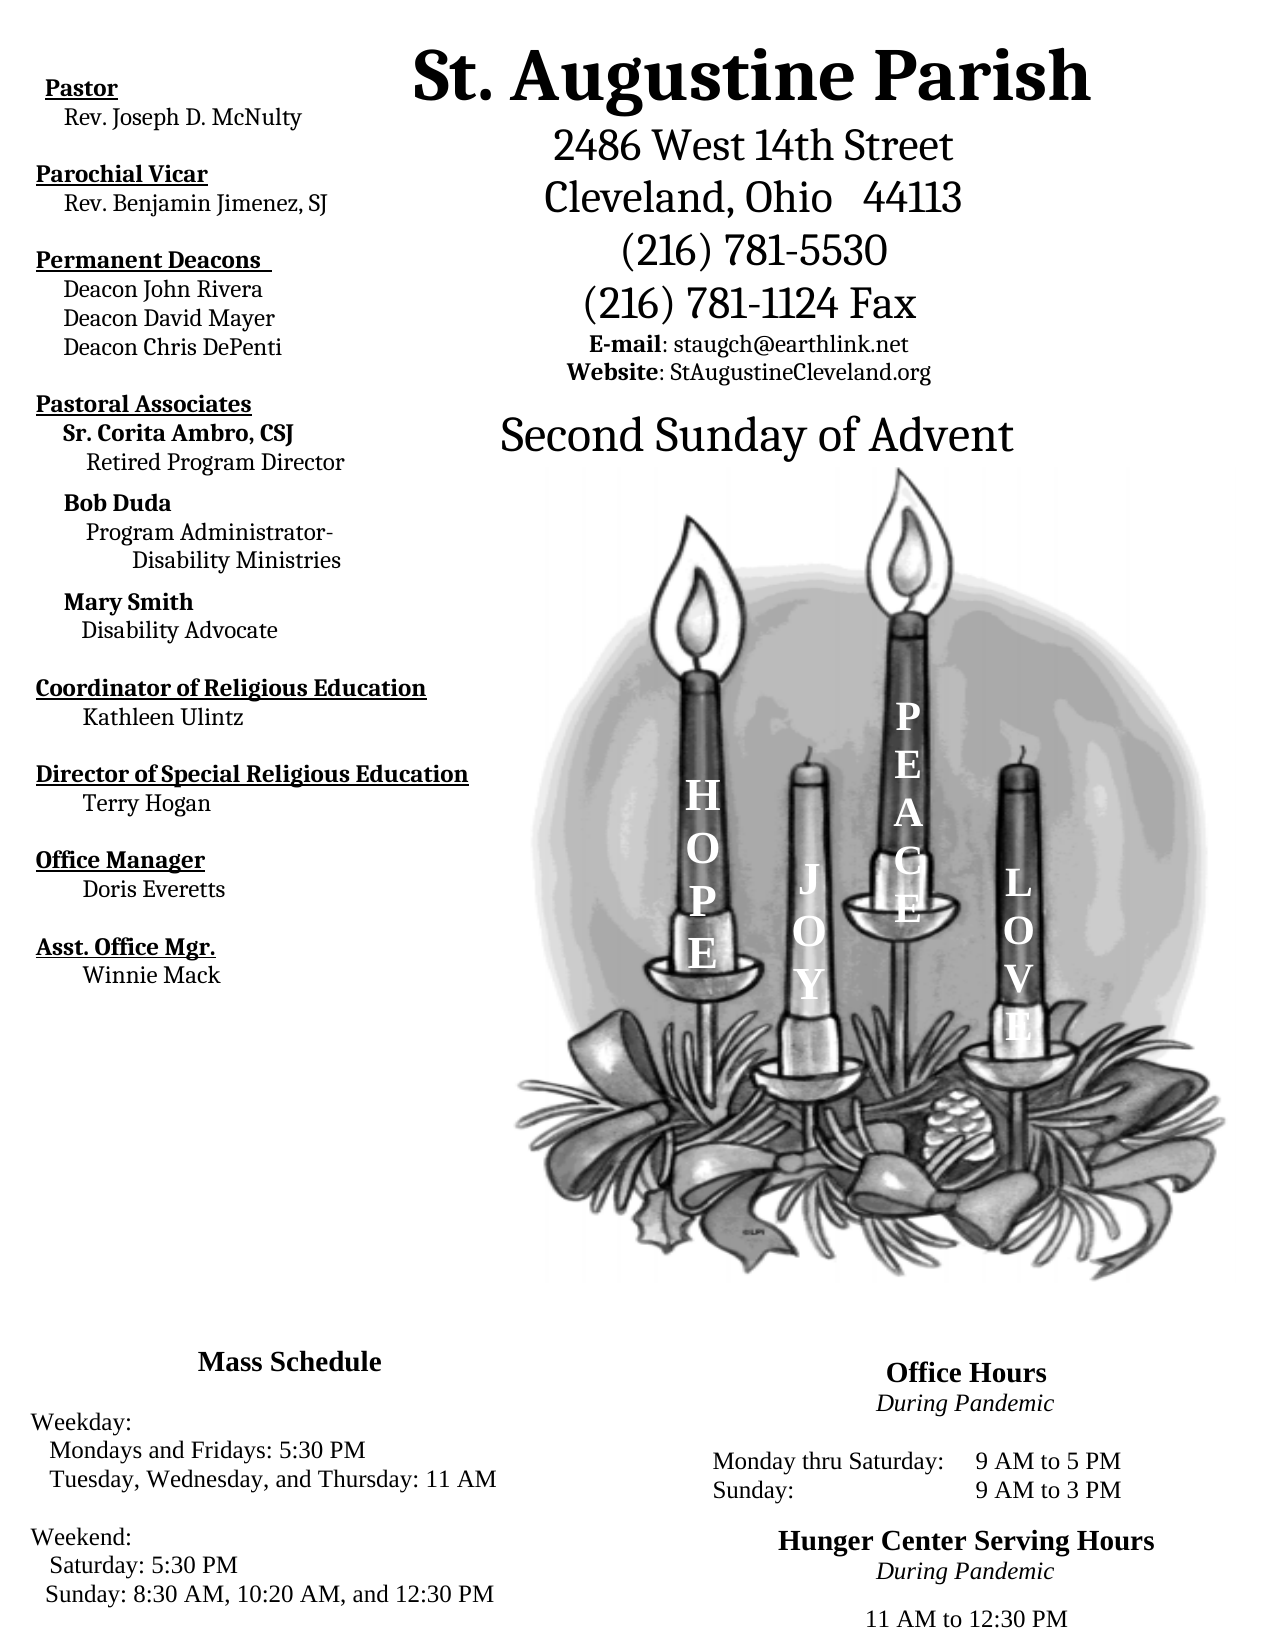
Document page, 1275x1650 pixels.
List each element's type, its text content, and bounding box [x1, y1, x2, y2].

text Winnie Mack [0, 961, 609, 990]
text Asst. Office Mgr. [0, 932, 609, 961]
text Deacon John Rivera [36, 275, 609, 304]
text Permanent Deacons [36, 246, 609, 275]
text Rev. Joseph D. McNulty [45, 102, 609, 131]
picture [512, 467, 1236, 1283]
text Doris Everetts [45, 875, 609, 904]
text Parochial Vicar [36, 160, 609, 189]
text Mondays and Fridays: 5:30 PM [0, 1436, 609, 1464]
text Mary Smith [45, 587, 609, 616]
text Kathleen Ulintz [45, 702, 609, 731]
text Weekend: [0, 1522, 609, 1551]
text Weekday: [0, 1407, 609, 1436]
text Coordinator of Religious Education [0, 674, 609, 702]
text Saturday: 5:30 PM [0, 1551, 609, 1579]
text Deacon David Mayer [36, 304, 638, 332]
text Sr. Corita Ambro, CSJ [36, 419, 609, 447]
text Program Administrator- [7, 517, 609, 546]
text Retired Program Director [36, 447, 375, 476]
text Mass Schedule [0, 1344, 609, 1378]
text Rev. Benjamin Jimenez, SJ [36, 189, 609, 217]
text Terry Hogan [45, 789, 609, 817]
text Pastor [45, 74, 609, 102]
text Sunday: 8:30 AM, 10:20 AM, and 12:30 PM [45, 1579, 609, 1608]
text Office Manager [0, 846, 609, 875]
text Disability Advocate [0, 616, 609, 645]
text Pastoral Associates [36, 390, 609, 419]
text Tuesday, Wednesday, and Thursday: 11 AM [0, 1464, 609, 1493]
text Bob Duda [7, 489, 609, 517]
text Deacon Chris DePenti [36, 332, 609, 361]
text Director of Special Religious Education [0, 760, 609, 789]
text Disability Ministries [26, 546, 609, 575]
